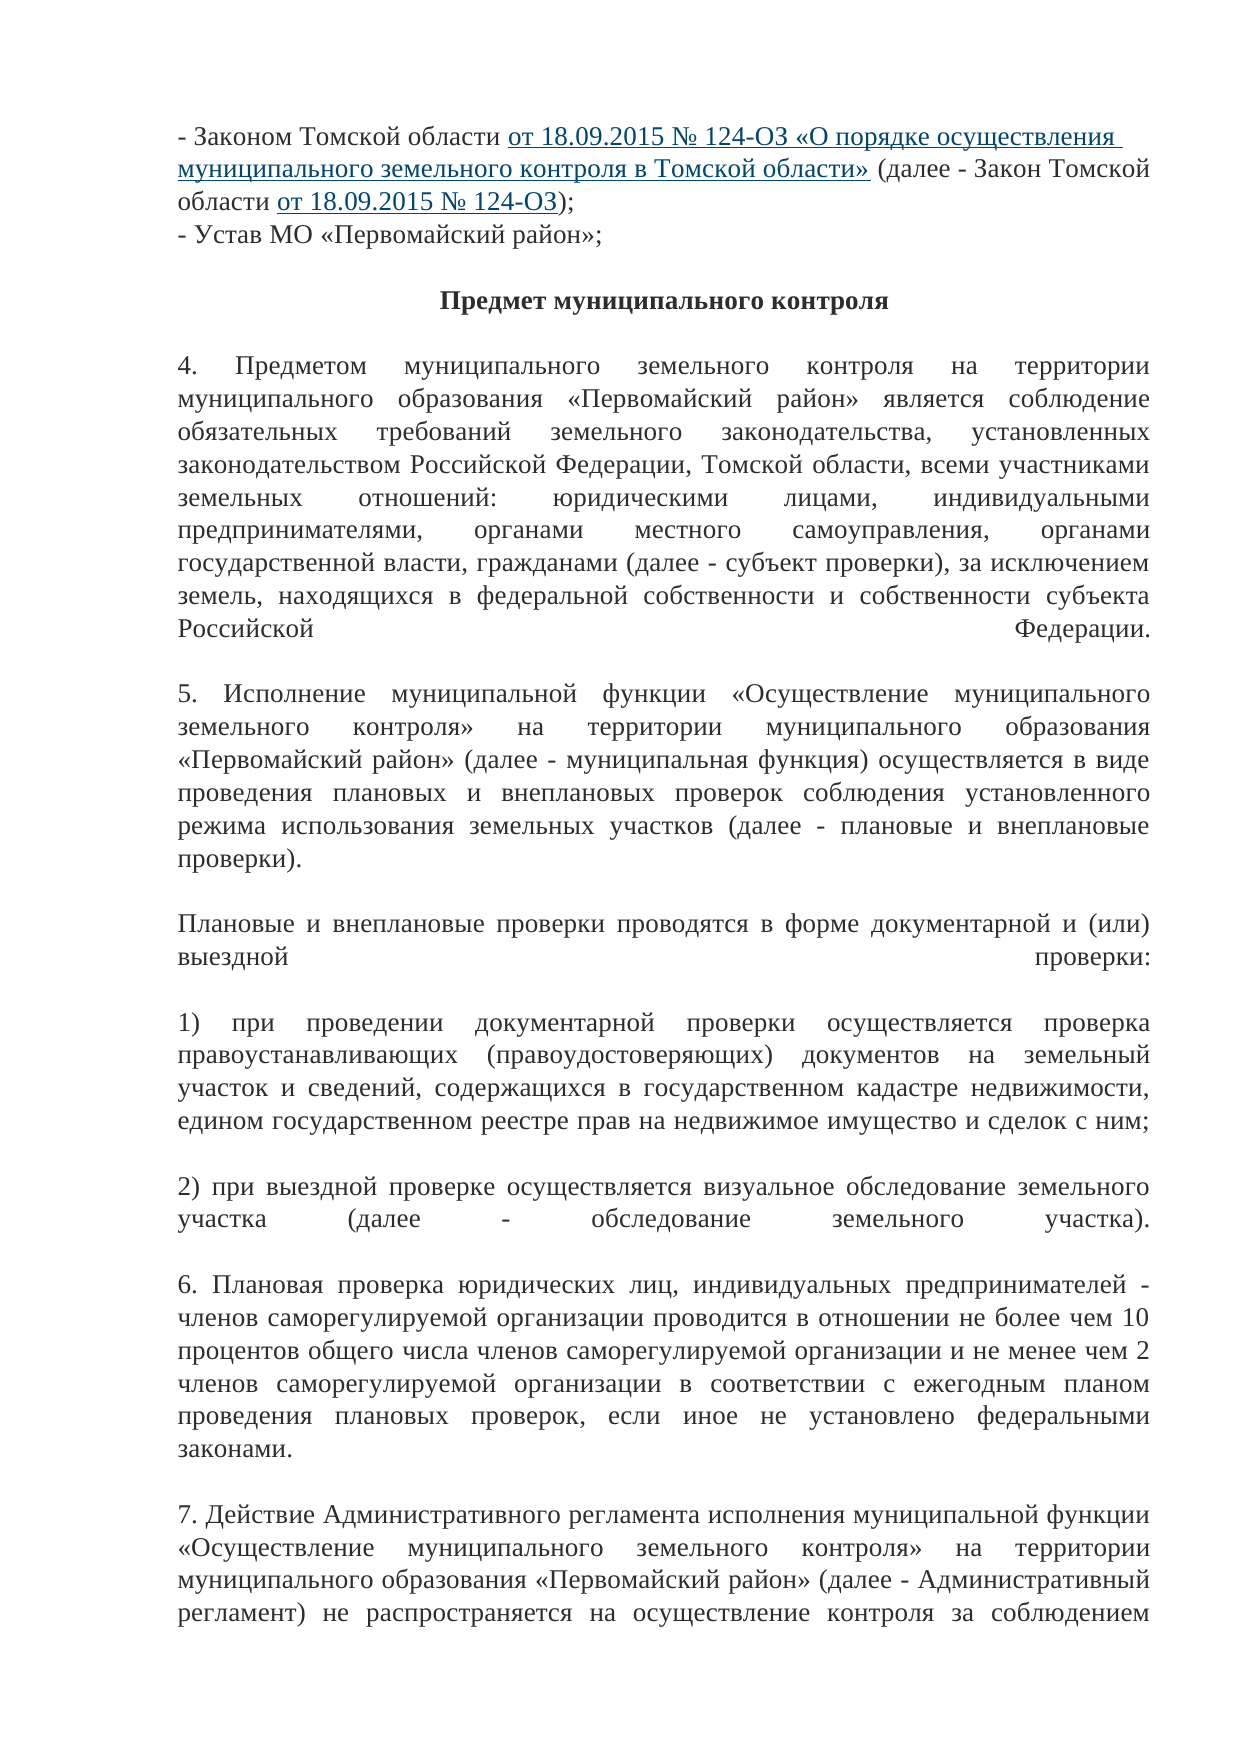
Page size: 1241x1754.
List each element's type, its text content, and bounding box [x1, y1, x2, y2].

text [177, 118, 1152, 217]
text - Устав МО «Первомайский район»; [177, 217, 1152, 282]
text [177, 315, 1152, 1627]
text Предмет муниципального контроля [177, 282, 1152, 315]
